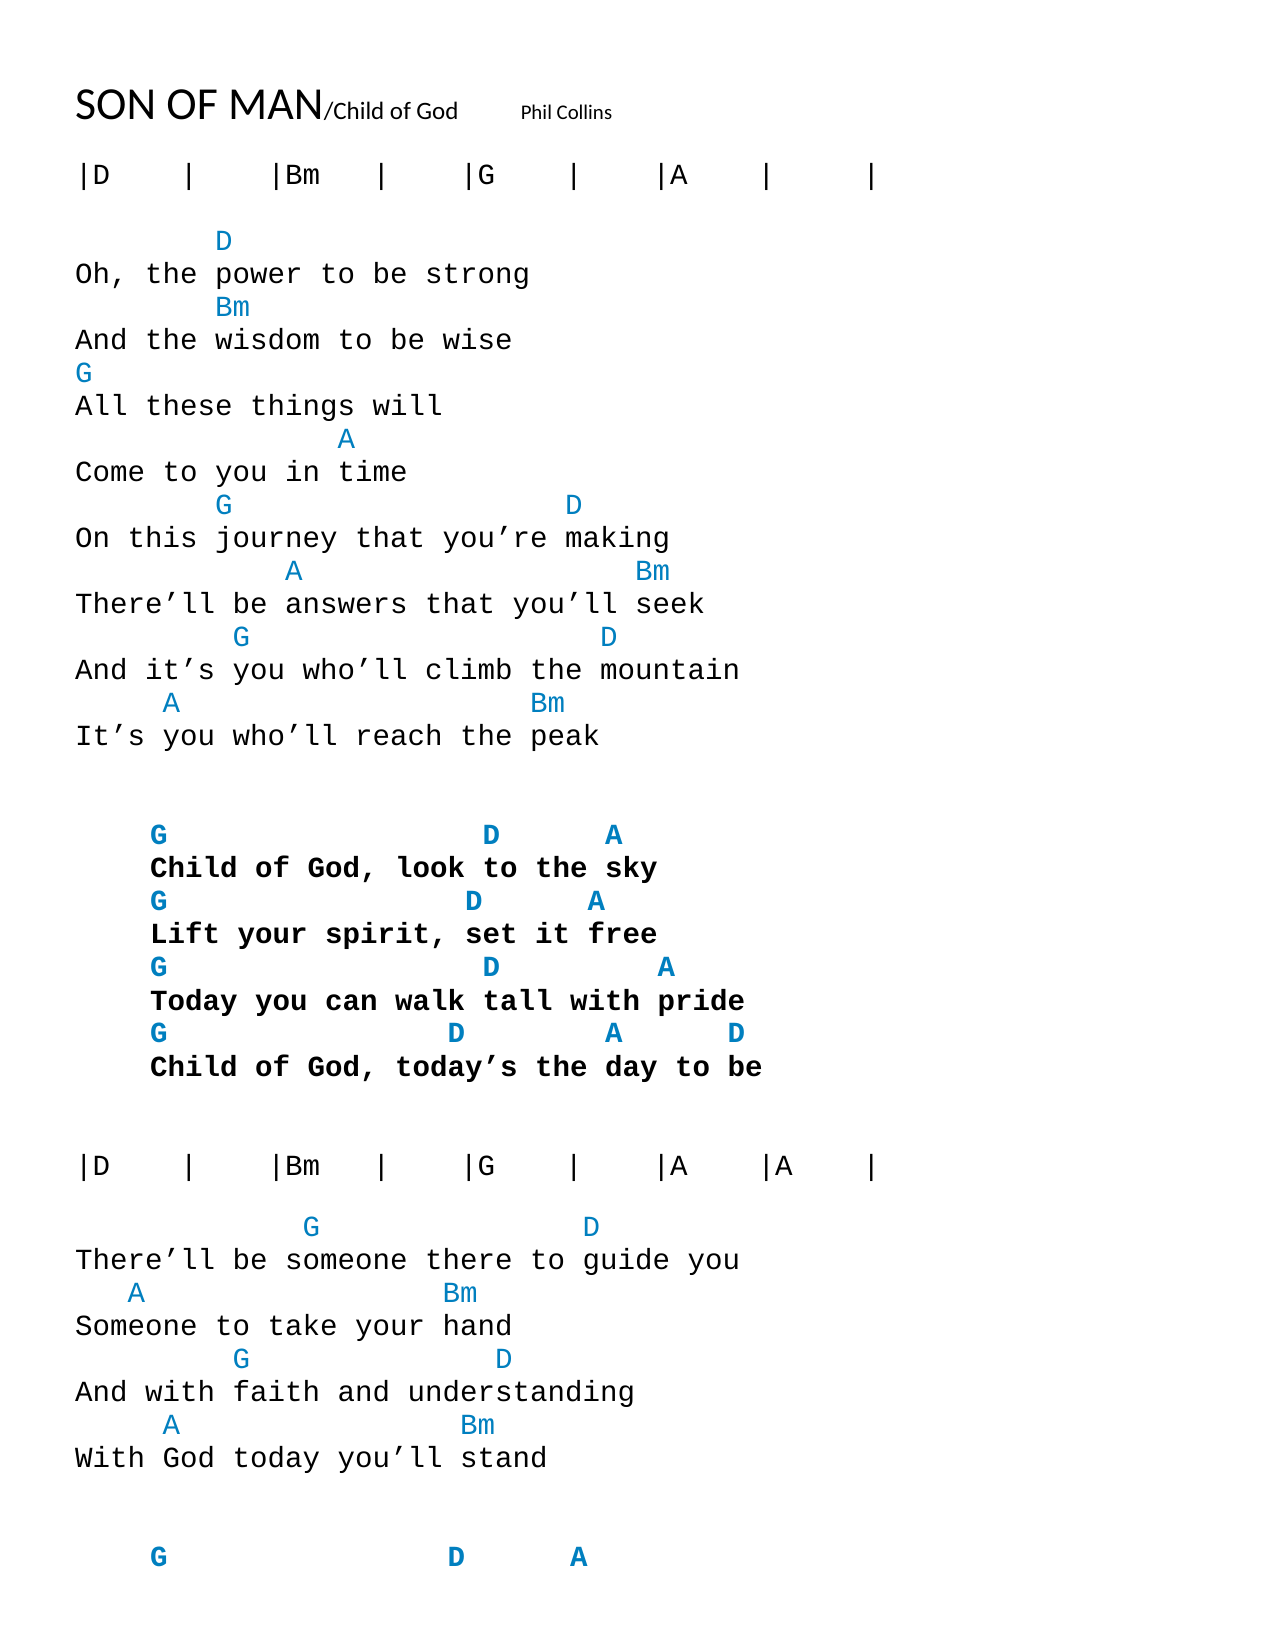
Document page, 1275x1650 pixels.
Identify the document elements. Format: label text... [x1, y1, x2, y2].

text G [75, 358, 1200, 391]
text A Bm [75, 688, 1200, 721]
text Someone to take your hand [75, 1311, 1200, 1344]
text A Bm [75, 1410, 1200, 1443]
text Child of God, today’s the day to be [150, 1052, 1200, 1085]
text SON OF MAN/Child of God Phil Collins [75, 75, 1200, 131]
text And with faith and understanding [75, 1377, 1200, 1410]
text It’s you who’ll reach the peak [75, 721, 1200, 754]
text Come to you in time [75, 457, 1200, 490]
text On this journey that you’re making [75, 523, 1200, 556]
text And the wisdom to be wise [75, 325, 1200, 358]
text A [75, 424, 1200, 457]
text Today you can walk tall with pride [150, 986, 1200, 1019]
text With God today you’ll stand [75, 1443, 1200, 1476]
text A Bm [75, 556, 1200, 589]
text Lift your spirit, set it free [150, 919, 1200, 953]
text |D | |Bm | |G | |A |A | [75, 1151, 1200, 1184]
text G D [75, 1344, 1200, 1377]
text A Bm [75, 1278, 1200, 1311]
text G D A [150, 887, 1200, 919]
text G D [75, 1212, 1200, 1245]
text There’ll be answers that you’ll seek [75, 589, 1200, 622]
text G D A D [150, 1019, 1200, 1052]
text Child of God, look to the sky [150, 853, 1200, 887]
text G D [75, 490, 1200, 523]
text Bm [75, 292, 1200, 325]
text G D A [150, 953, 1200, 986]
text Oh, the power to be strong [75, 259, 1200, 292]
text G D A [150, 1542, 1200, 1575]
text G D A [150, 821, 1200, 853]
text There’ll be someone there to guide you [75, 1245, 1200, 1278]
text D [75, 226, 1200, 259]
text And it’s you who’ll climb the mountain [75, 655, 1200, 688]
text All these things will [75, 391, 1200, 424]
text G D [75, 622, 1200, 655]
text |D | |Bm | |G | |A | | [75, 160, 1200, 193]
